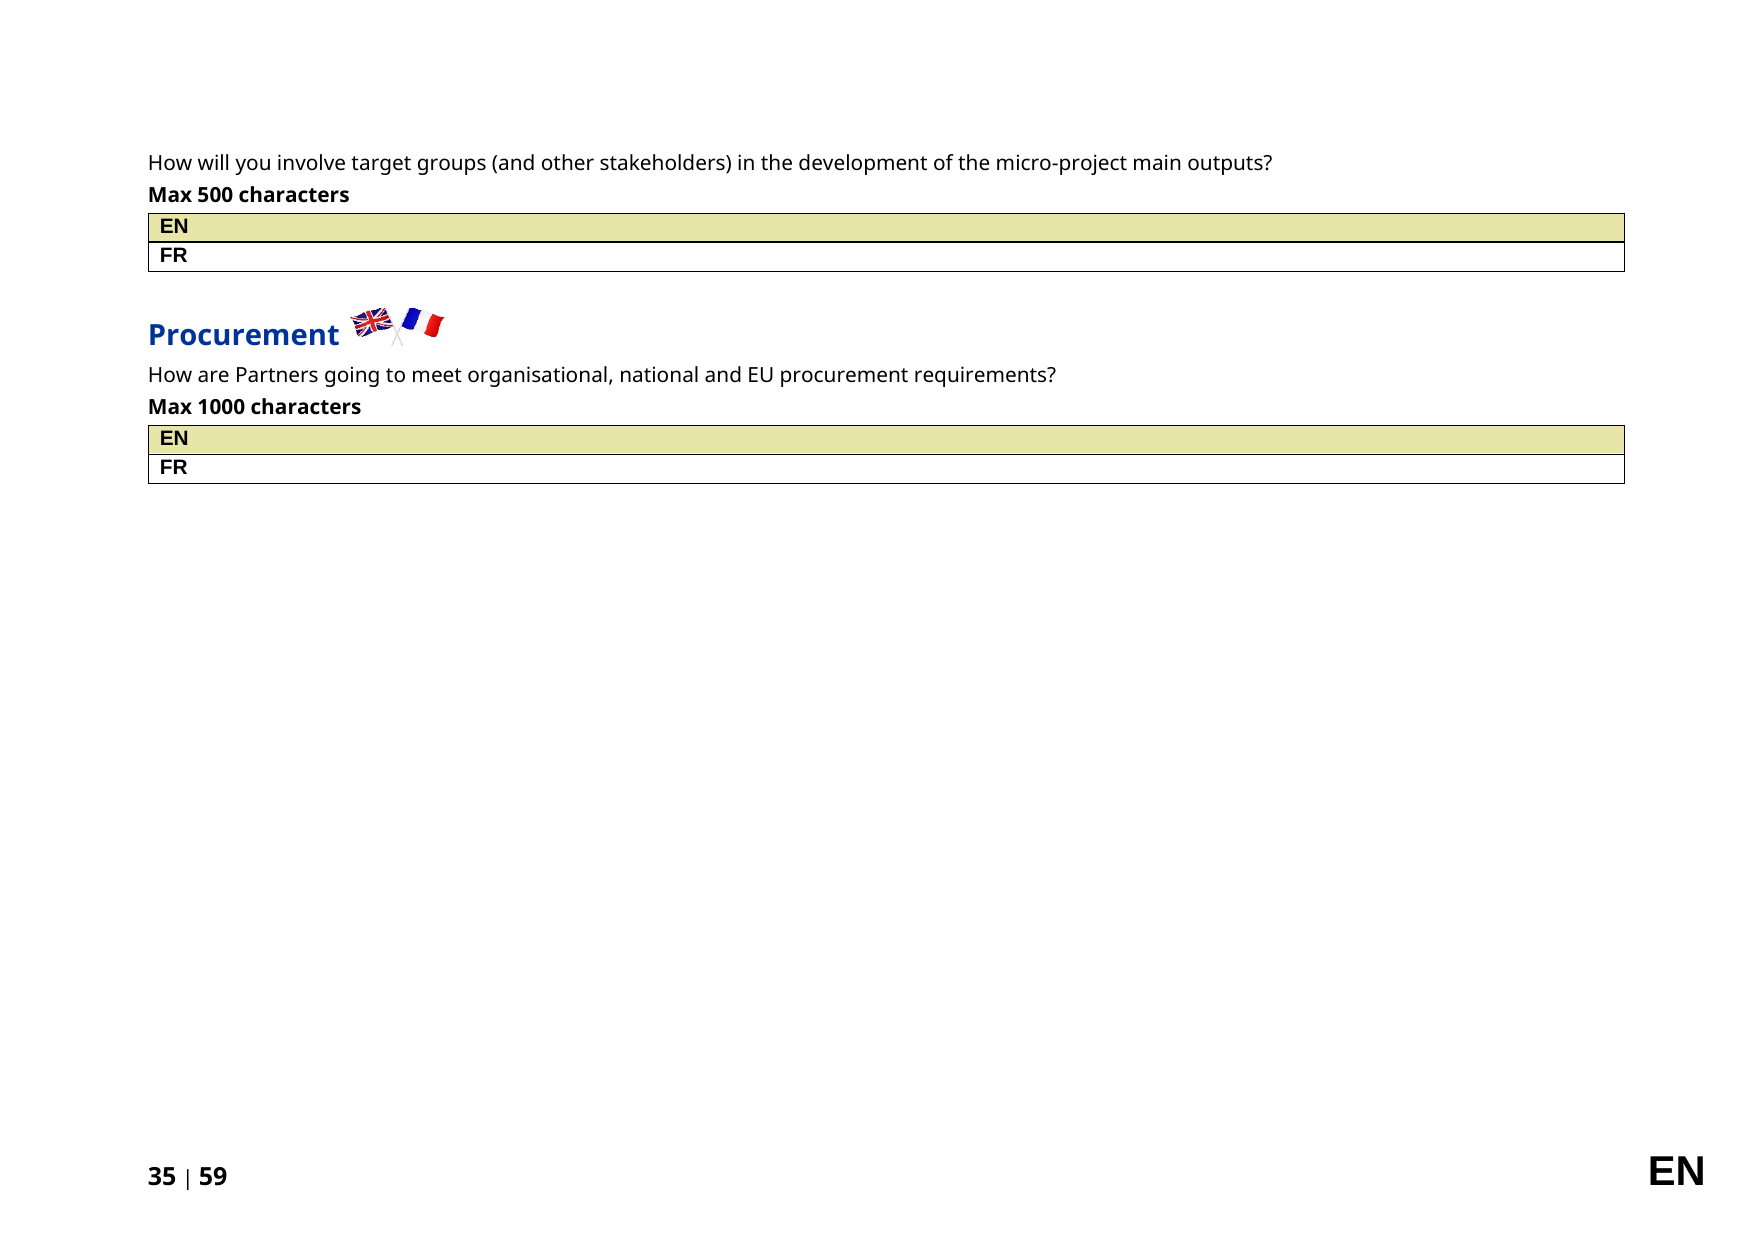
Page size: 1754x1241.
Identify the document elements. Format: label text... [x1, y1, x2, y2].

subtitle Procurement [148, 308, 1606, 354]
table_header EN [149, 426, 1624, 453]
table_header EN [149, 214, 1624, 241]
text Max 1000 characters [148, 392, 1606, 421]
text How are Partners going to meet organisational, national and EU procurement requirements? [148, 360, 1606, 388]
text Max 500 characters [148, 180, 1606, 209]
table_cell FR [149, 243, 1624, 271]
text How will you involve target groups (and other stakeholders) in the development of the micro-project main outputs? [148, 148, 1606, 176]
table_cell FR [149, 455, 1624, 482]
picture [347, 308, 447, 346]
